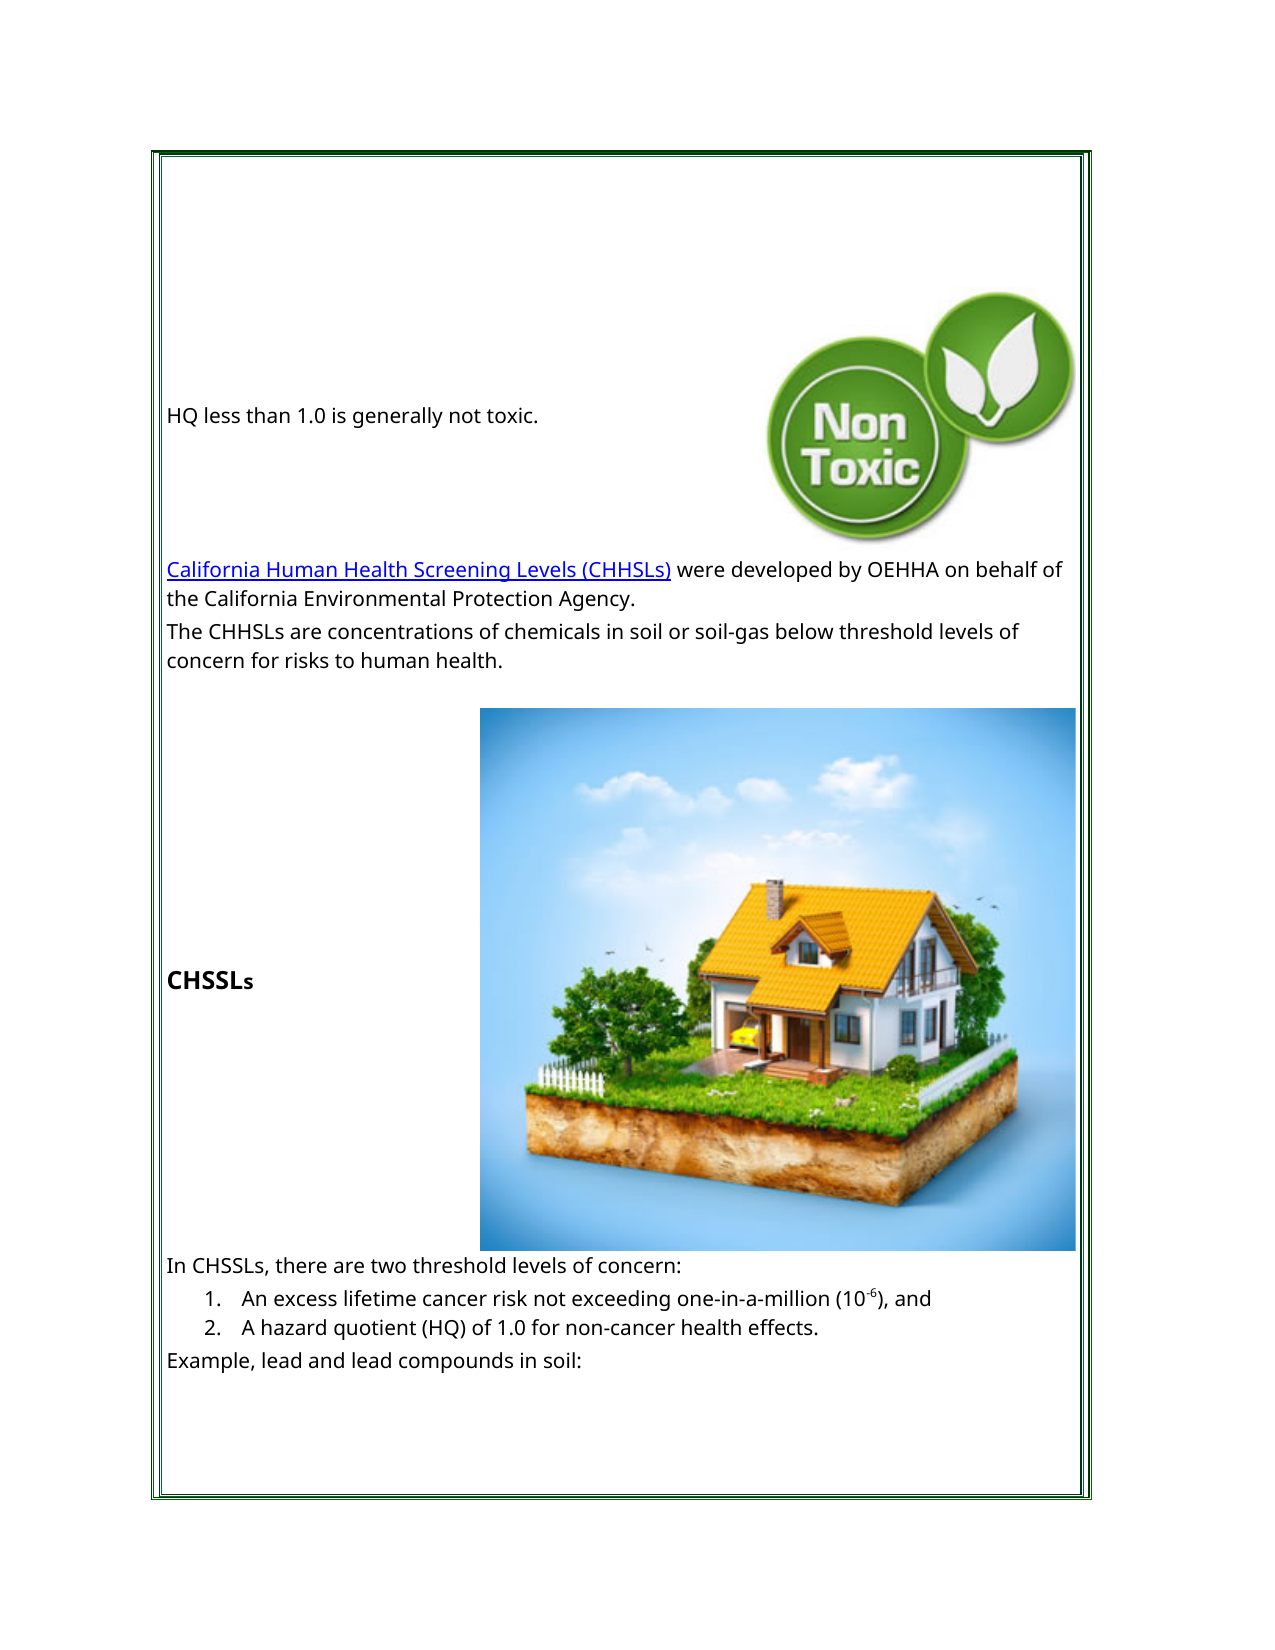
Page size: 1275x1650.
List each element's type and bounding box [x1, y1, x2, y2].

table_cell [154, 153, 159, 1497]
picture [763, 275, 1076, 556]
picture [480, 708, 1076, 1251]
table_cell [1084, 153, 1088, 1497]
